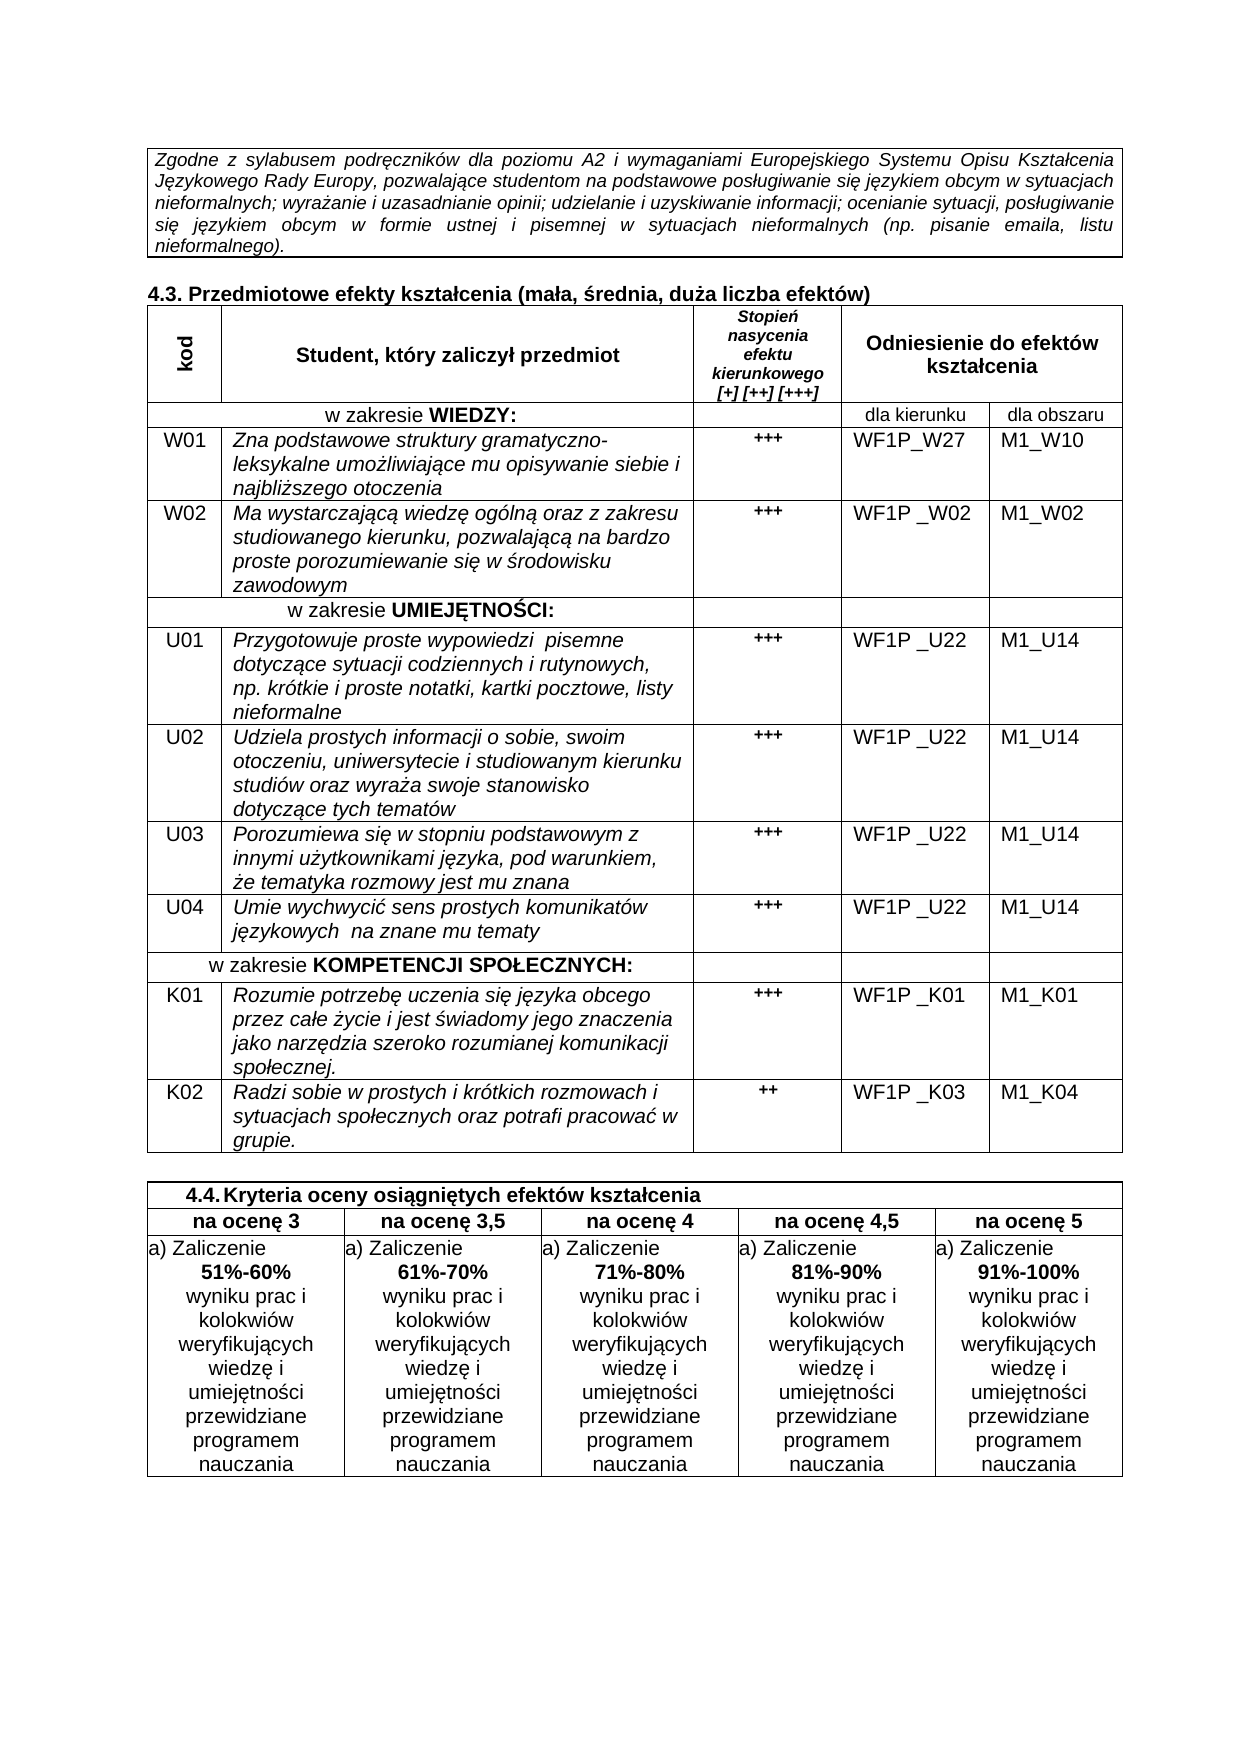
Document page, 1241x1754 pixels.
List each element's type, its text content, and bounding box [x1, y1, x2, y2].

table_cell M1_U14 [990, 725, 1122, 821]
table_cell U04 [148, 895, 221, 952]
table_cell ++ [694, 1080, 841, 1152]
table_cell K01 [148, 983, 221, 1079]
table_cell W01 [148, 428, 221, 500]
table_cell Zna podstawowe struktury gramatyczno-leksykalne umożliwiające mu opisywanie siebie i najbliższego otoczenia [222, 428, 693, 500]
table_cell M1_U14 [990, 628, 1122, 724]
table_cell U02 [148, 725, 221, 821]
table_cell M1_U14 [990, 822, 1122, 893]
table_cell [148, 149, 1122, 256]
table_cell WF1P _K03 [842, 1080, 989, 1152]
text 4.3. Przedmiotowe efekty kształcenia (mała, średnia, duża liczba efektów) [148, 281, 1093, 305]
table_cell +++ [694, 428, 841, 500]
table_cell +++ [694, 983, 841, 1079]
table_cell dla kierunku [842, 403, 989, 427]
table_cell w zakresie WIEDZY: [148, 403, 693, 427]
table_header Kryteria oceny osiągniętych efektów kształcenia [148, 1183, 1122, 1208]
table_cell a) Zaliczenie 71%-80% wyniku prac i kolokwiów weryfikujących wiedzę i umiejętności przewidziane programem nauczania [542, 1236, 738, 1476]
table_cell a) Zaliczenie 81%-90% wyniku prac i kolokwiów weryfikujących wiedzę i umiejętności przewidziane programem nauczania [739, 1236, 935, 1476]
table_header Odniesienie do efektów kształcenia [842, 306, 1122, 402]
table_cell Radzi sobie w prostych i krótkich rozmowach i sytuacjach społecznych oraz potrafi pracować w grupie. [222, 1080, 693, 1152]
table_cell Porozumiewa się w stopniu podstawowym z innymi użytkownikami języka, pod warunkiem, że tematyka rozmowy jest mu znana [222, 822, 693, 893]
table_cell W02 [148, 501, 221, 597]
table_cell Przygotowuje proste wypowiedzi pisemne dotyczące sytuacji codziennych i rutynowych, np. krótkie i proste notatki, kartki pocztowe, listy nieformalne [222, 628, 693, 724]
table_cell [694, 953, 841, 982]
table_header Student, który zaliczył przedmiot [222, 306, 693, 402]
table_cell +++ [694, 822, 841, 893]
table_header kod [148, 306, 221, 402]
table_cell [990, 953, 1122, 982]
table_cell [842, 598, 989, 627]
table_cell M1_W02 [990, 501, 1122, 597]
table_cell +++ [694, 725, 841, 821]
table_cell K02 [148, 1080, 221, 1152]
table_cell WF1P _K01 [842, 983, 989, 1079]
table_cell a) Zaliczenie 51%-60% wyniku prac i kolokwiów weryfikujących wiedzę i umiejętności przewidziane programem nauczania [148, 1236, 344, 1476]
table_cell +++ [694, 628, 841, 724]
table_cell na ocenę 4,5 [739, 1209, 935, 1235]
table_cell WF1P_W27 [842, 428, 989, 500]
table_cell WF1P _W02 [842, 501, 989, 597]
table_cell na ocenę 3,5 [345, 1209, 541, 1235]
table_cell M1_W10 [990, 428, 1122, 500]
table_cell a) Zaliczenie 61%-70% wyniku prac i kolokwiów weryfikujących wiedzę i umiejętności przewidziane programem nauczania [345, 1236, 541, 1476]
table_cell [694, 403, 841, 427]
table_cell WF1P _U22 [842, 725, 989, 821]
table_cell Rozumie potrzebę uczenia się języka obcego przez całe życie i jest świadomy jego znaczenia jako narzędzia szeroko rozumianej komunikacji społecznej. [222, 983, 693, 1079]
table_cell Ma wystarczającą wiedzę ogólną oraz z zakresu studiowanego kierunku, pozwalającą na bardzo proste porozumiewanie się w środowisku zawodowym [222, 501, 693, 597]
table_cell na ocenę 3 [148, 1209, 344, 1235]
table_cell WF1P _U22 [842, 628, 989, 724]
table_cell w zakresie KOMPETENCJI SPOŁECZNYCH: [148, 953, 693, 982]
table_cell na ocenę 5 [936, 1209, 1122, 1235]
table_cell Umie wychwycić sens prostych komunikatów językowych na znane mu tematy [222, 895, 693, 952]
table_cell +++ [694, 501, 841, 597]
table_cell a) Zaliczenie 91%-100% wyniku prac i kolokwiów weryfikujących wiedzę i umiejętności przewidziane programem nauczania [936, 1236, 1122, 1476]
table_cell [694, 598, 841, 627]
table_cell dla obszaru [990, 403, 1122, 427]
table_cell WF1P _U22 [842, 822, 989, 893]
table_cell [842, 953, 989, 982]
table_cell +++ [694, 895, 841, 952]
table_header Stopień nasycenia efektu kierunkowego [+] [++] [+++] [694, 306, 841, 402]
table_cell U03 [148, 822, 221, 893]
table_cell Udziela prostych informacji o sobie, swoim otoczeniu, uniwersytecie i studiowanym kierunku studiów oraz wyraża swoje stanowisko dotyczące tych tematów [222, 725, 693, 821]
table_cell w zakresie UMIEJĘTNOŚCI: [148, 598, 693, 627]
table_cell na ocenę 4 [542, 1209, 738, 1235]
table_cell M1_U14 [990, 895, 1122, 952]
table_cell WF1P _U22 [842, 895, 989, 952]
table_cell M1_K01 [990, 983, 1122, 1079]
table_cell M1_K04 [990, 1080, 1122, 1152]
table_cell U01 [148, 628, 221, 724]
table_cell [990, 598, 1122, 627]
